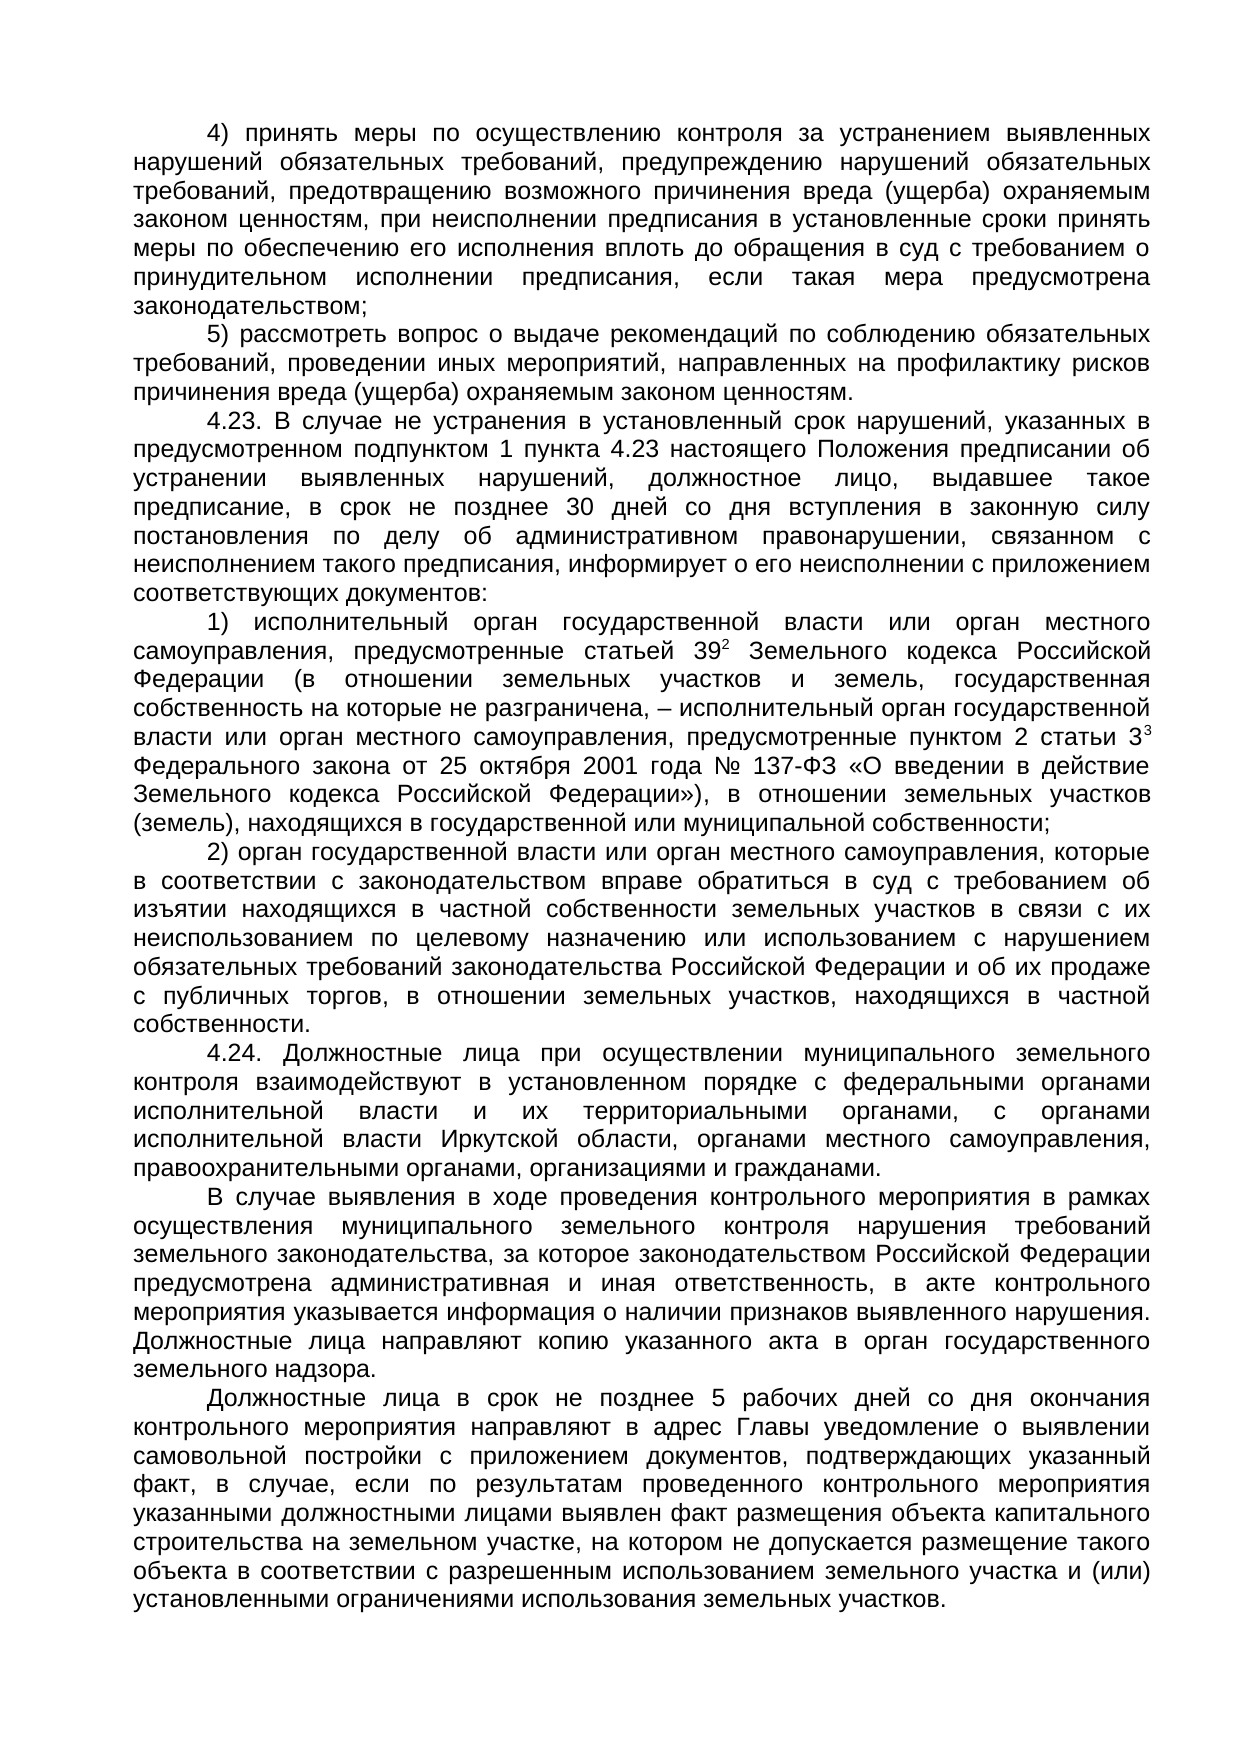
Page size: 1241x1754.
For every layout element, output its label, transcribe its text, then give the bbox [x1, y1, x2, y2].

text 4.24. Должностные лица при осуществлении муниципального земельного контроля взаимодействуют в установленном порядке с федеральными органами исполнительной власти и их территориальными органами, с органами исполнительной власти Иркутской области, органами местного самоуправления, правоохранительными органами, организациями и гражданами. [133, 1038, 1152, 1182]
text 5) рассмотреть вопрос о выдаче рекомендаций по соблюдению обязательных требований, проведении иных мероприятий, направленных на профилактику рисков причинения вреда (ущерба) охраняемым законом ценностям. [133, 319, 1152, 406]
text Должностные лица в срок не позднее 5 рабочих дней со дня окончания контрольного мероприятия направляют в адрес Главы уведомление о выявлении самовольной постройки с приложением документов, подтверждающих указанный факт, в случае, если по результатам проведенного контрольного мероприятия указанными должностными лицами выявлен факт размещения объекта капитального строительства на земельном участке, на котором не допускается размещение такого объекта в соответствии с разрешенным использованием земельного участка и (или) установленными ограничениями использования земельных участков. [133, 1383, 1152, 1613]
text 1) исполнительный орган государственной власти или орган местного самоуправления, предусмотренные статьей 392 Земельного кодекса Российской Федерации (в отношении земельных участков и земель, государственная собственность на которые не разграничена, – исполнительный орган государственной власти или орган местного самоуправления, предусмотренные пунктом 2 статьи 33 Федерального закона от 25 октября 2001 года № 137-ФЗ «О введении в действие Земельного кодекса Российской Федерации»), в отношении земельных участков (земель), находящихся в государственной или муниципальной собственности; [133, 607, 1152, 751]
text 1) исполнительный орган государственной власти или орган местного самоуправления, предусмотренные статьей 392 Земельного кодекса Российской Федерации (в отношении земельных участков и земель, государственная собственность на которые не разграничена, – исполнительный орган государственной власти или орган местного самоуправления, предусмотренные пунктом 2 статьи 33 Федерального закона от 25 октября 2001 года № 137-ФЗ «О введении в действие Земельного кодекса Российской Федерации»), в отношении земельных участков (земель), находящихся в государственной или муниципальной собственности; [133, 779, 1152, 837]
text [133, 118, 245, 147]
text 2) орган государственной власти или орган местного самоуправления, которые в соответствии с законодательством вправе обратиться в суд с требованием об изъятии находящихся в частной собственности земельных участков в связи с их неиспользованием по целевому назначению или использованием с нарушением обязательных требований законодательства Российской Федерации и об их продаже с публичных торгов, в отношении земельных участков, находящихся в частной собственности. [133, 837, 1152, 1038]
text 4.23. В случае не устранения в установленный срок нарушений, указанных в предусмотренном подпунктом 1 пункта 4.23 настоящего Положения предписании об устранении выявленных нарушений, должностное лицо, выдавшее такое предписание, в срок не позднее 30 дней со дня вступления в законную силу постановления по делу об административном правонарушении, связанном с неисполнением такого предписания, информирует о его неисполнении с приложением соответствующих документов: [133, 406, 1152, 607]
text В случае выявления в ходе проведения контрольного мероприятия в рамках осуществления муниципального земельного контроля нарушения требований земельного законодательства, за которое законодательством Российской Федерации предусмотрена административная и иная ответственность, в акте контрольного мероприятия указывается информация о наличии признаков выявленного нарушения. Должностные лица направляют копию указанного акта в орган государственного земельного надзора. [133, 1182, 1152, 1383]
